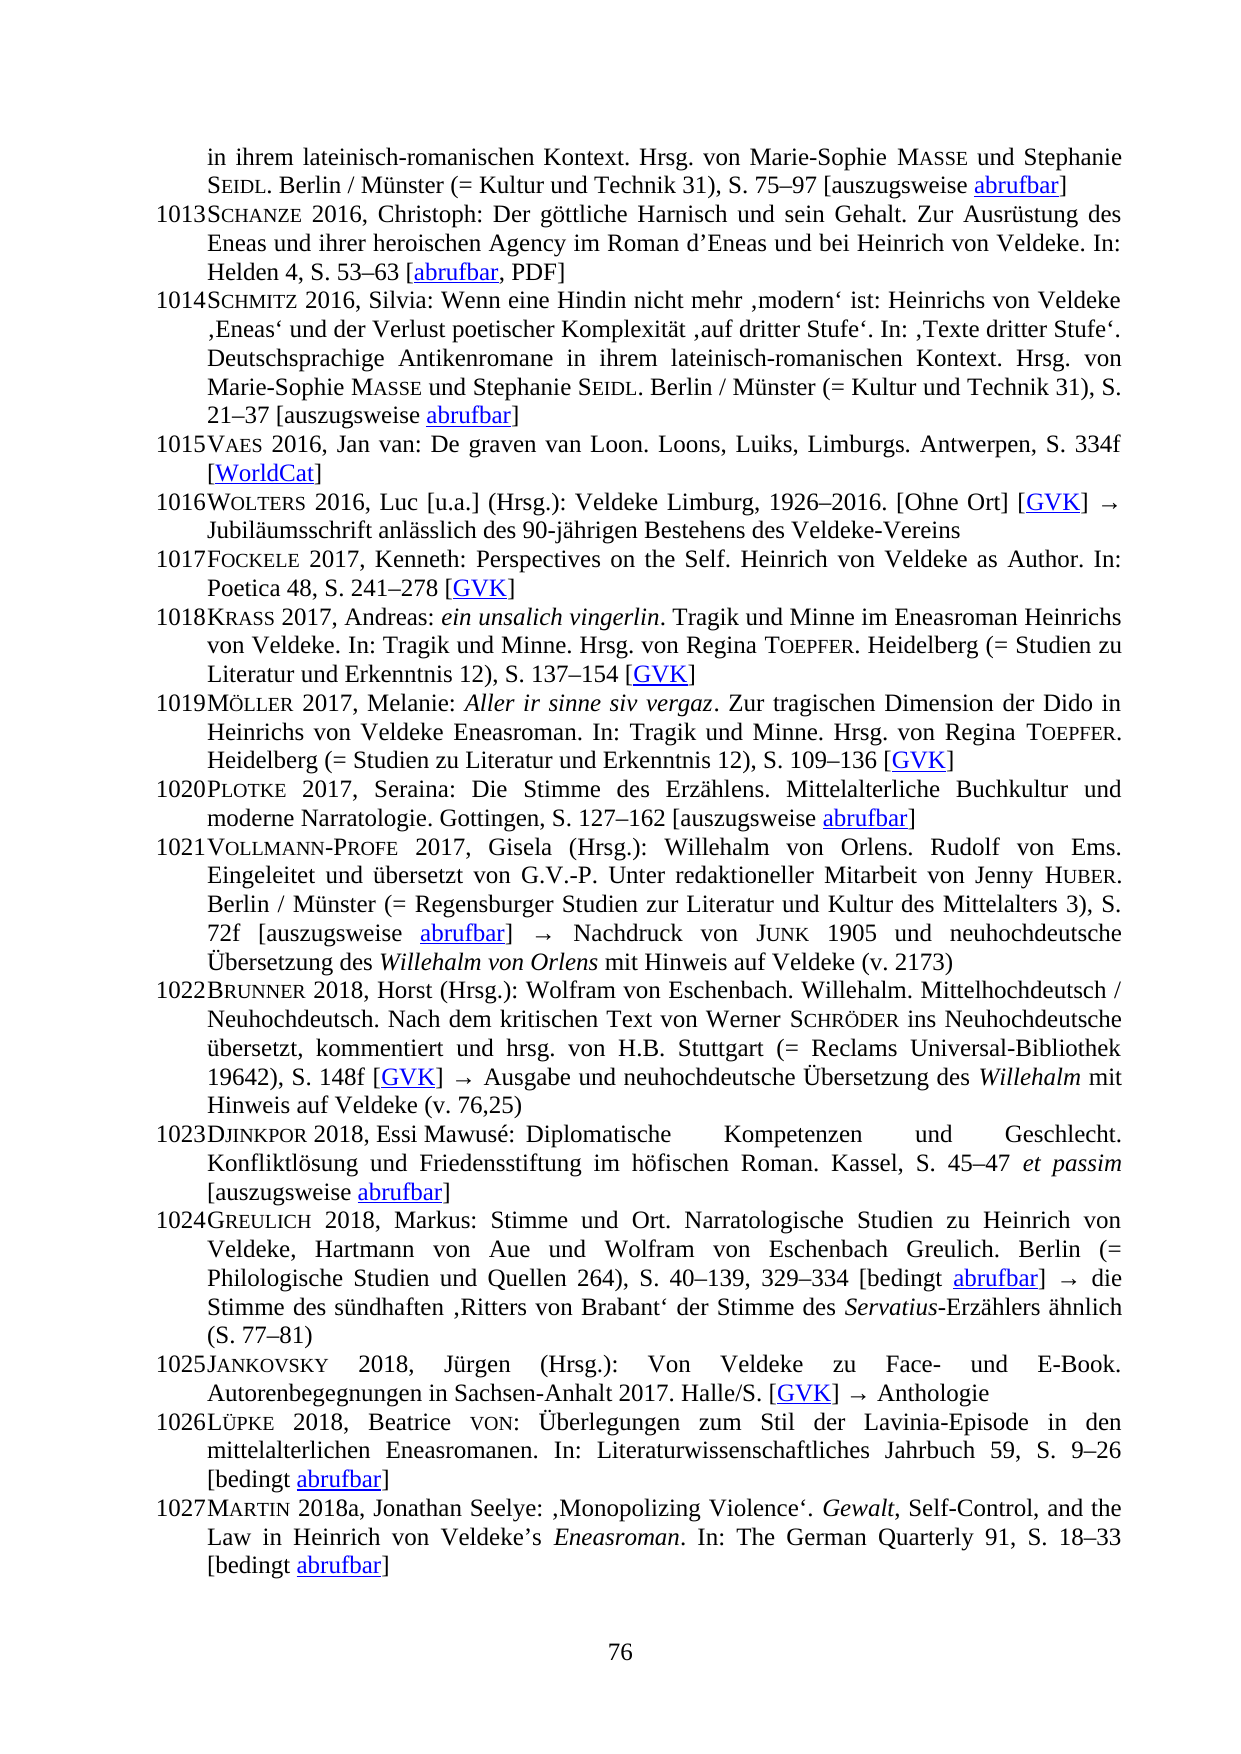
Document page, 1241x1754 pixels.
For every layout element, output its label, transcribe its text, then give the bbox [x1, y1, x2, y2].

list Greulich 2018, Markus: Stimme und Ort. Narratologische Studien zu Heinrich von Veldeke, Hartmann von Aue und Wolfram von Eschenbach Greulich. Berlin (= Philologische Studien und Quellen 264), S. 40–139, 329–334 [bedingt abrufbar] → die Stimme des sündhaften ‚Ritters von Brabant‘ der Stimme des Servatius-Erzählers ähnlich (S. 77–81) [156, 1206, 1122, 1349]
list Möller 2017, Melanie: Aller ir sinne siv vergaz. Zur tragischen Dimension der Dido in Heinrichs von Veldeke Eneasroman. In: Tragik und Minne. Hrsg. von Regina Toepfer. Heidelberg (= Studien zu Literatur und Erkenntnis 12), S. 109–136 [GVK] [156, 688, 1122, 774]
list Jankovsky 2018, Jürgen (Hrsg.): Von Veldeke zu Face- und E-Book. Autorenbegegnungen in Sachsen-Anhalt 2017. Halle/S. [GVK] → Anthologie [156, 1349, 1122, 1407]
list Vaes 2016, Jan van: De graven van Loon. Loons, Luiks, Limburgs. Antwerpen, S. 334f [WorldCat] [156, 429, 1122, 487]
list Wolters 2016, Luc [u.a.] (Hrsg.): Veldeke Limburg, 1926–2016. [Ohne Ort] [GVK] → Jubiläumsschrift anlässlich des 90-jährigen Bestehens des Veldeke-Vereins [156, 487, 1122, 544]
list Schmitz 2016, Silvia: Wenn eine Hindin nicht mehr ‚modern‘ ist: Heinrichs von Veldeke ‚Eneas‘ und der Verlust poetischer Komplexität ‚auf dritter Stufe‘. In: ‚Texte dritter Stufe‘. Deutschsprachige Antikenromane in ihrem lateinisch-romanischen Kontext. Hrsg. von Marie-Sophie Masse und Stephanie Seidl. Berlin / Münster (= Kultur und Technik 31), S. 21–37 [auszugsweise abrufbar] [156, 286, 1122, 429]
list Lüpke 2018, Beatrice von: Überlegungen zum Stil der Lavinia-Episode in den mittelalterlichen Eneasromanen. In: Literaturwissenschaftliches Jahrbuch 59, S. 9–26 [bedingt abrufbar] [156, 1407, 1122, 1493]
list Vollmann-Profe 2017, Gisela (Hrsg.): Willehalm von Orlens. Rudolf von Ems. Eingeleitet und übersetzt von G.V.-P. Unter redaktioneller Mitarbeit von Jenny Huber. Berlin / Münster (= Regensburger Studien zur Literatur und Kultur des Mittelalters 3), S. 72f [auszugsweise abrufbar] → Nachdruck von Junk 1905 und neuhochdeutsche Übersetzung des Willehalm von Orlens mit Hinweis auf Veldeke (v. 2173) [156, 832, 1122, 976]
list Djinkpor 2018, Essi Mawusé: Diplomatische Kompetenzen und Geschlecht. Konfliktlösung und Friedensstiftung im höfischen Roman. Kassel, S. 45–47 et passim [auszugsweise abrufbar] [156, 1119, 1122, 1206]
list Schanze 2016, Christoph: Der göttliche Harnisch und sein Gehalt. Zur Ausrüstung des Eneas und ihrer heroischen Agency im Roman d’Eneas und bei Heinrich von Veldeke. In: Helden 4, S. 53–63 [abrufbar, PDF] [156, 199, 1122, 286]
list Plotke 2017, Seraina: Die Stimme des Erzählens. Mittelalterliche Buchkultur und moderne Narratologie. Gottingen, S. 127–162 [auszugsweise abrufbar] [156, 774, 1122, 832]
list Krass 2017, Andreas: ein unsalich vingerlin. Tragik und Minne im Eneasroman Heinrichs von Veldeke. In: Tragik und Minne. Hrsg. von Regina Toepfer. Heidelberg (= Studien zu Literatur und Erkenntnis 12), S. 137–154 [GVK] [156, 602, 1122, 688]
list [156, 142, 1122, 199]
list Brunner 2018, Horst (Hrsg.): Wolfram von Eschenbach. Willehalm. Mittelhochdeutsch / Neuhochdeutsch. Nach dem kritischen Text von Werner Schröder ins Neuhochdeutsche übersetzt, kommentiert und hrsg. von H.B. Stuttgart (= Reclams Universal-Bibliothek 19642), S. 148f [GVK] → Ausgabe und neuhochdeutsche Übersetzung des Willehalm mit Hinweis auf Veldeke (v. 76,25) [156, 976, 1122, 1119]
list Fockele 2017, Kenneth: Perspectives on the Self. Heinrich von Veldeke as Author. In: Poetica 48, S. 241–278 [GVK] [156, 544, 1122, 602]
list Martin 2018a, Jonathan Seelye: ‚Monopolizing Violence‘. Gewalt, Self-Control, and the Law in Heinrich von Veldeke’s Eneasroman. In: The German Quarterly 91, S. 18–33 [bedingt abrufbar] [156, 1493, 1122, 1579]
